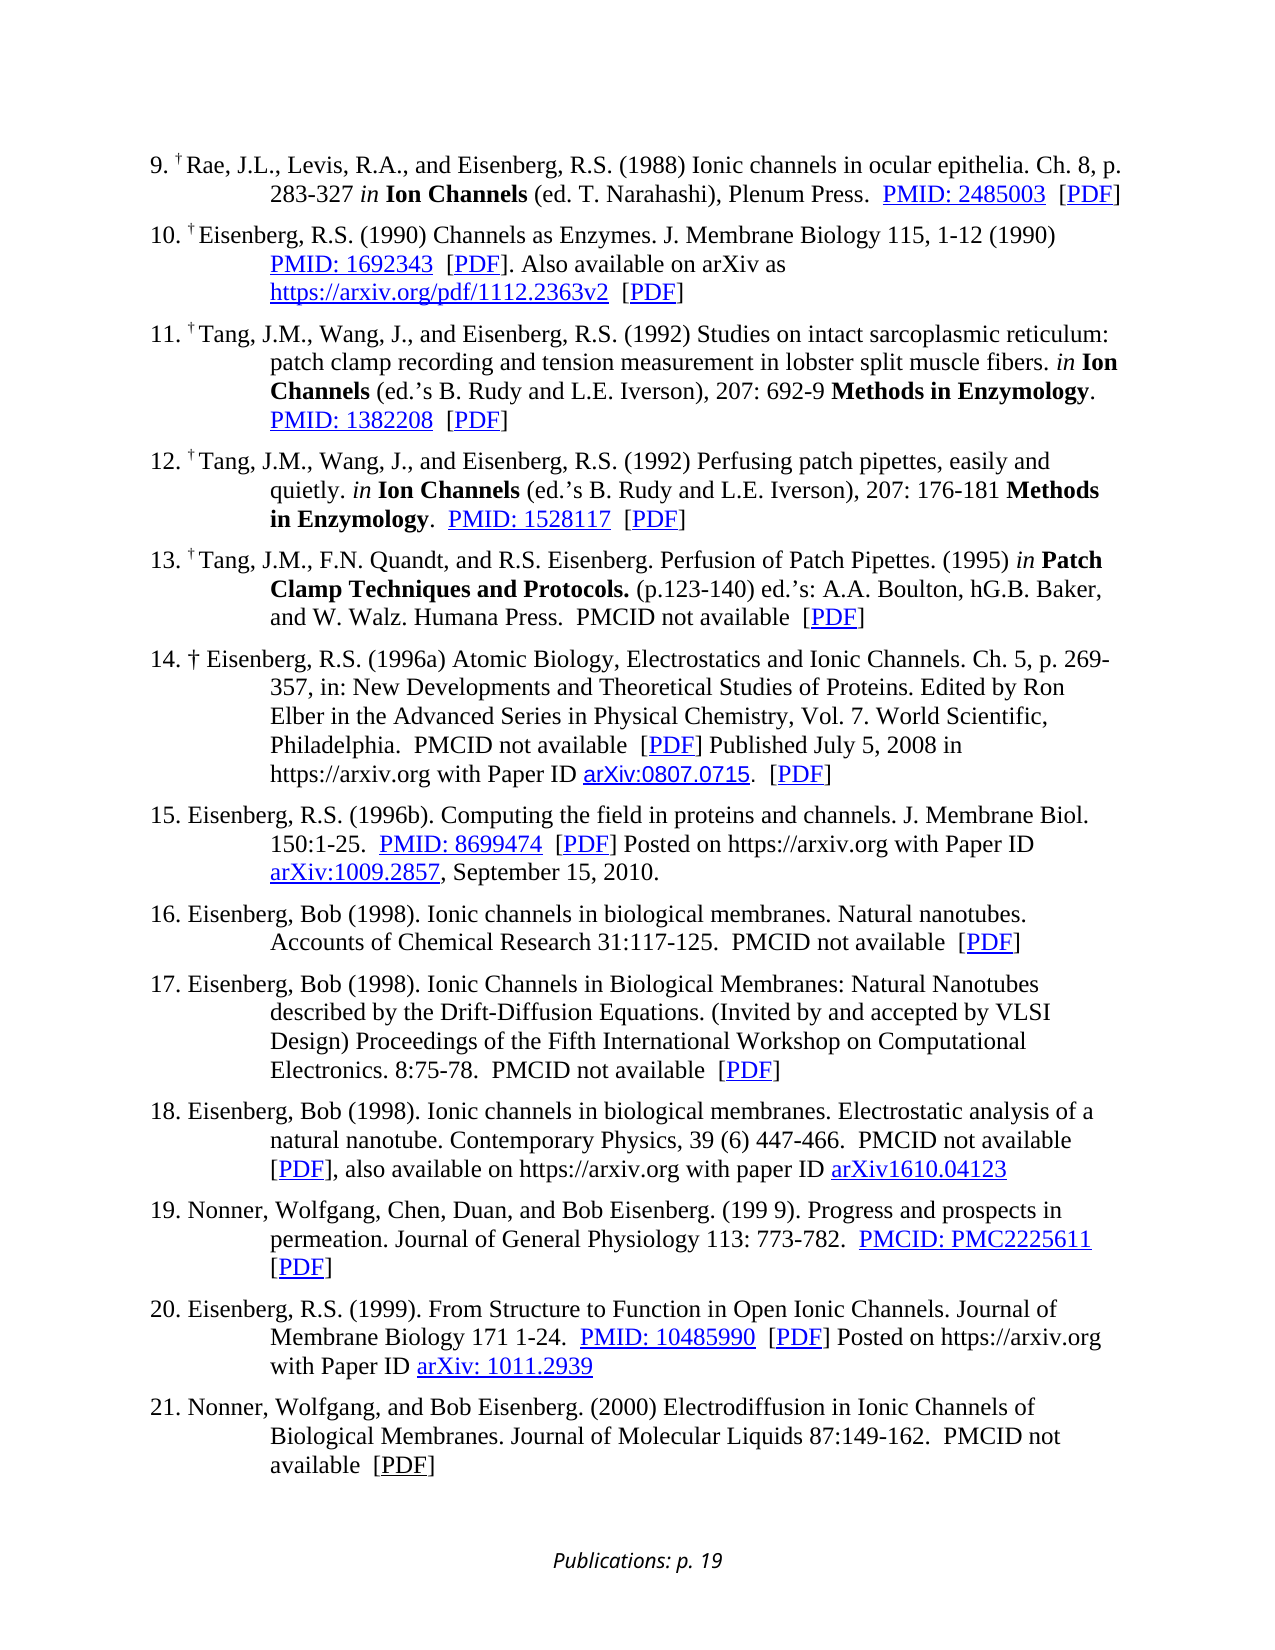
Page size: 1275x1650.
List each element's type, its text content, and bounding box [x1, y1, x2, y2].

text 17. Eisenberg, Bob (1998). Ionic Channels in Biological Membranes: Natural Nanotubes described by the Drift-Diffusion Equations. (Invited by and accepted by VLSI Design) Proceedings of the Fifth International Workshop on Computational Electronics. 8:75-78. PMCID not available [PDF] [150, 969, 1125, 1084]
text 20. Eisenberg, R.S. (1999). From Structure to Function in Open Ionic Channels. Journal of Membrane Biology 171 1-24. PMID: 10485990 [PDF] Posted on https://arxiv.org with Paper ID arXiv: 1011.2939 [150, 1294, 1125, 1380]
text 13. † Tang, J.M., F.N. Quandt, and R.S. Eisenberg. Perfusion of Patch Pipettes. (1995) in Patch Clamp Techniques and Protocols. (p.123-140) ed.’s: A.A. Boulton, hG.B. Baker, and W. Walz. Humana Press. PMCID not available [PDF] [150, 545, 1125, 631]
text 16. Eisenberg, Bob (1998). Ionic channels in biological membranes. Natural nanotubes. Accounts of Chemical Research 31:117-125. PMCID not available [PDF] [150, 899, 1125, 956]
text 18. Eisenberg, Bob (1998). Ionic channels in biological membranes. Electrostatic analysis of a natural nanotube. Contemporary Physics, 39 (6) 447-466. PMCID not available [PDF], also available on https://arxiv.org with paper ID arXiv1610.04123 [150, 1096, 1125, 1182]
text 14. † Eisenberg, R.S. (1996a) Atomic Biology, Electrostatics and Ionic Channels. Ch. 5, p. 269-357, in: New Developments and Theoretical Studies of Proteins. Edited by Ron Elber in the Advanced Series in Physical Chemistry, Vol. 7. World Scientific, Philadelphia. PMCID not available [PDF] Published July 5, 2008 in https://arxiv.org with Paper ID arXiv:0807.0715. [PDF] [150, 644, 1125, 787]
text 15. Eisenberg, R.S. (1996b). Computing the field in proteins and channels. J. Membrane Biol. 150:1-25. PMID: 8699474 [PDF] Posted on https://arxiv.org with Paper ID arXiv:1009.2857, September 15, 2010. [150, 800, 1125, 886]
text 12. † Tang, J.M., Wang, J., and Eisenberg, R.S. (1992) Perfusing patch pipettes, easily and quietly. in Ion Channels (ed.’s B. Rudy and L.E. Iverson), 207: 176-181 Methods in Enzymology. PMID: 1528117 [PDF] [150, 446, 1125, 532]
text 11. † Tang, J.M., Wang, J., and Eisenberg, R.S. (1992) Studies on intact sarcoplasmic reticulum: patch clamp recording and tension measurement in lobster split muscle fibers. in Ion Channels (ed.’s B. Rudy and L.E. Iverson), 207: 692-9 Methods in Enzymology. PMID: 1382208 [PDF] [150, 319, 1125, 434]
text 21. Nonner, Wolfgang, and Bob Eisenberg. (2000) Electrodiffusion in Ionic Channels of Biological Membranes. Journal of Molecular Liquids 87:149-162. PMCID not available [PDF] [150, 1392, 1125, 1479]
text 19. Nonner, Wolfgang, Chen, Duan, and Bob Eisenberg. (199 9). Progress and prospects in permeation. Journal of General Physiology 113: 773-782. PMCID: PMC2225611 [PDF] [150, 1195, 1125, 1281]
text 10. † Eisenberg, R.S. (1990) Channels as Enzymes. J. Membrane Biology 115, 1-12 (1990) PMID: 1692343 [PDF]. Also available on arXiv as https://arxiv.org/pdf/1112.2363v2 [PDF] [150, 220, 1125, 306]
text 9. † Rae, J.L., Levis, R.A., and Eisenberg, R.S. (1988) Ionic channels in ocular epithelia. Ch. 8, p. 283-327 in Ion Channels (ed. T. Narahashi), Plenum Press. PMID: 2485003 [PDF] [150, 150, 1125, 207]
